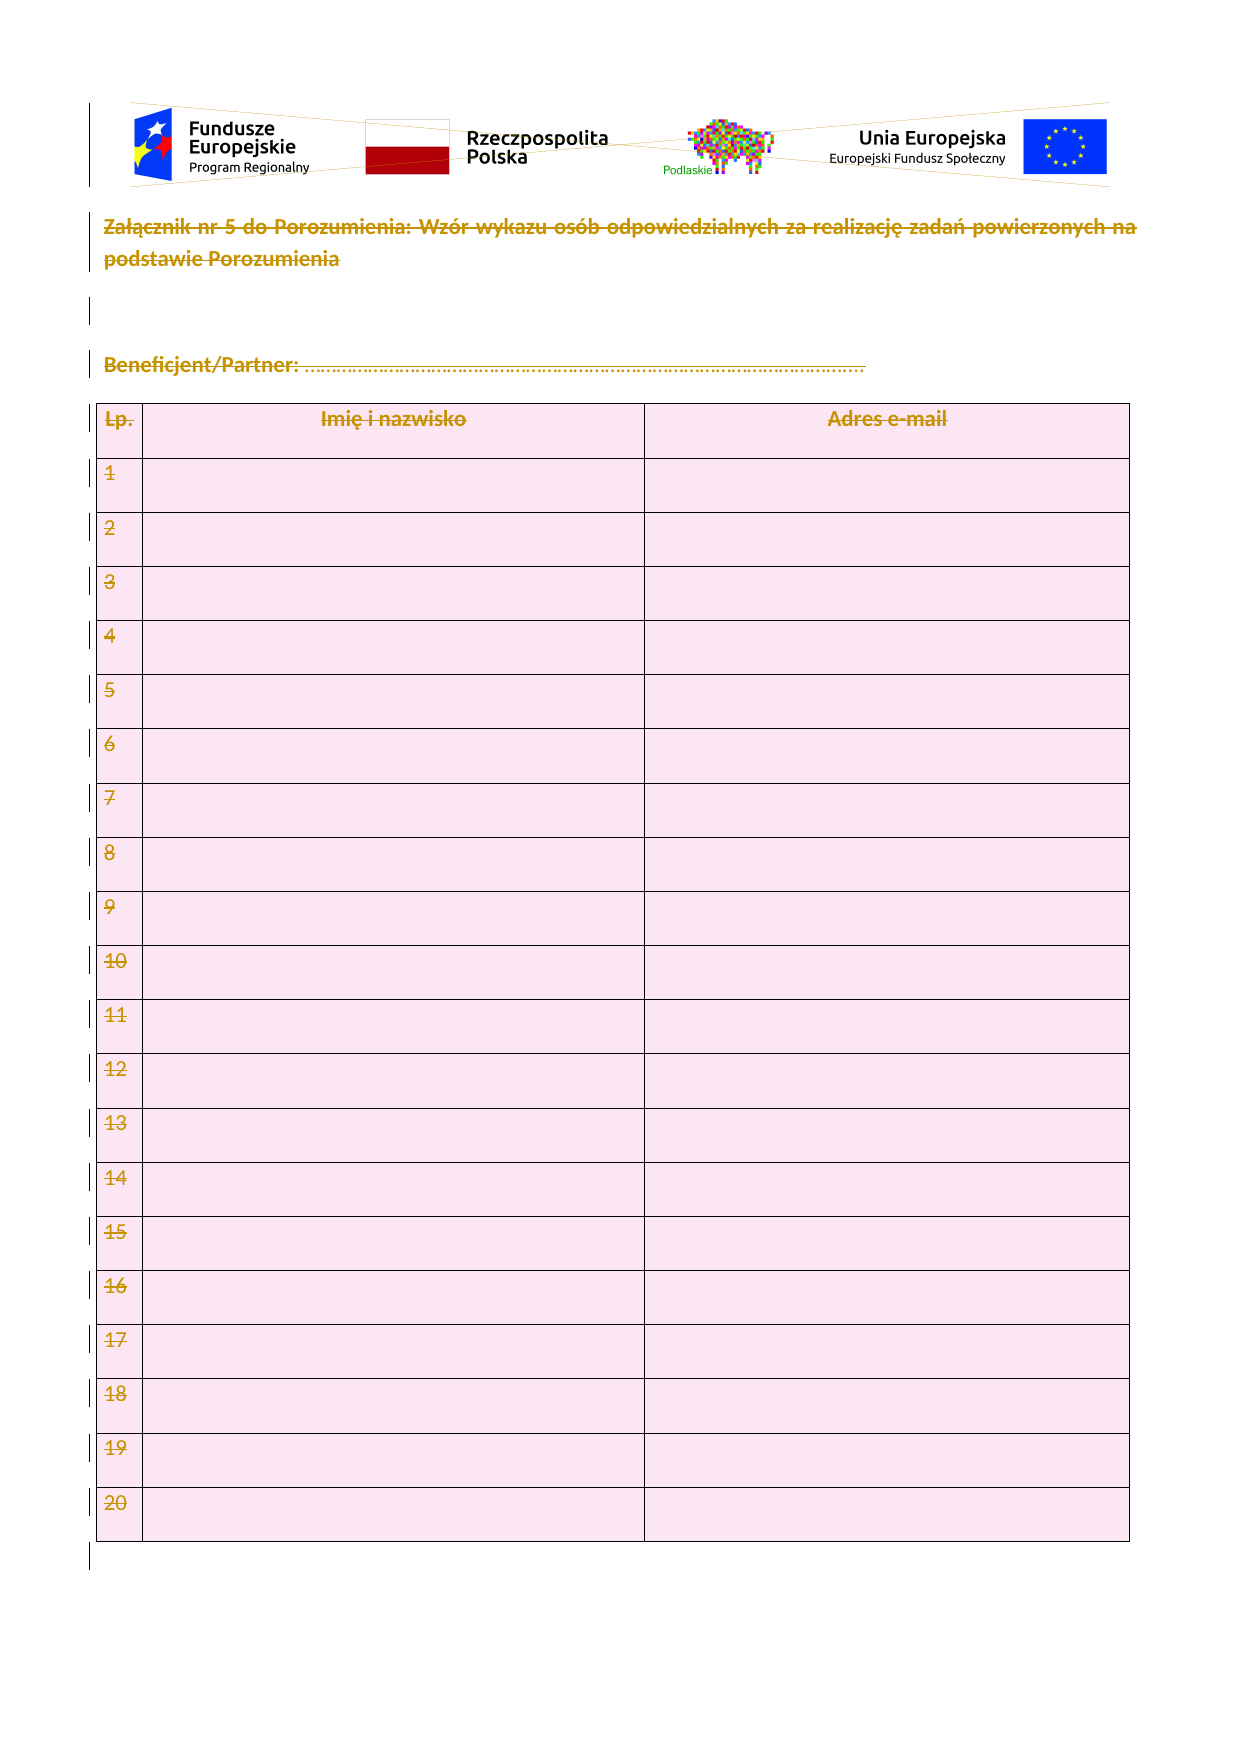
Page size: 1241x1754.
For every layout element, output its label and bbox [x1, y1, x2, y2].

picture [137, 102, 1104, 144]
picture [631, 103, 1110, 186]
picture [142, 145, 1098, 187]
picture [130, 103, 610, 186]
